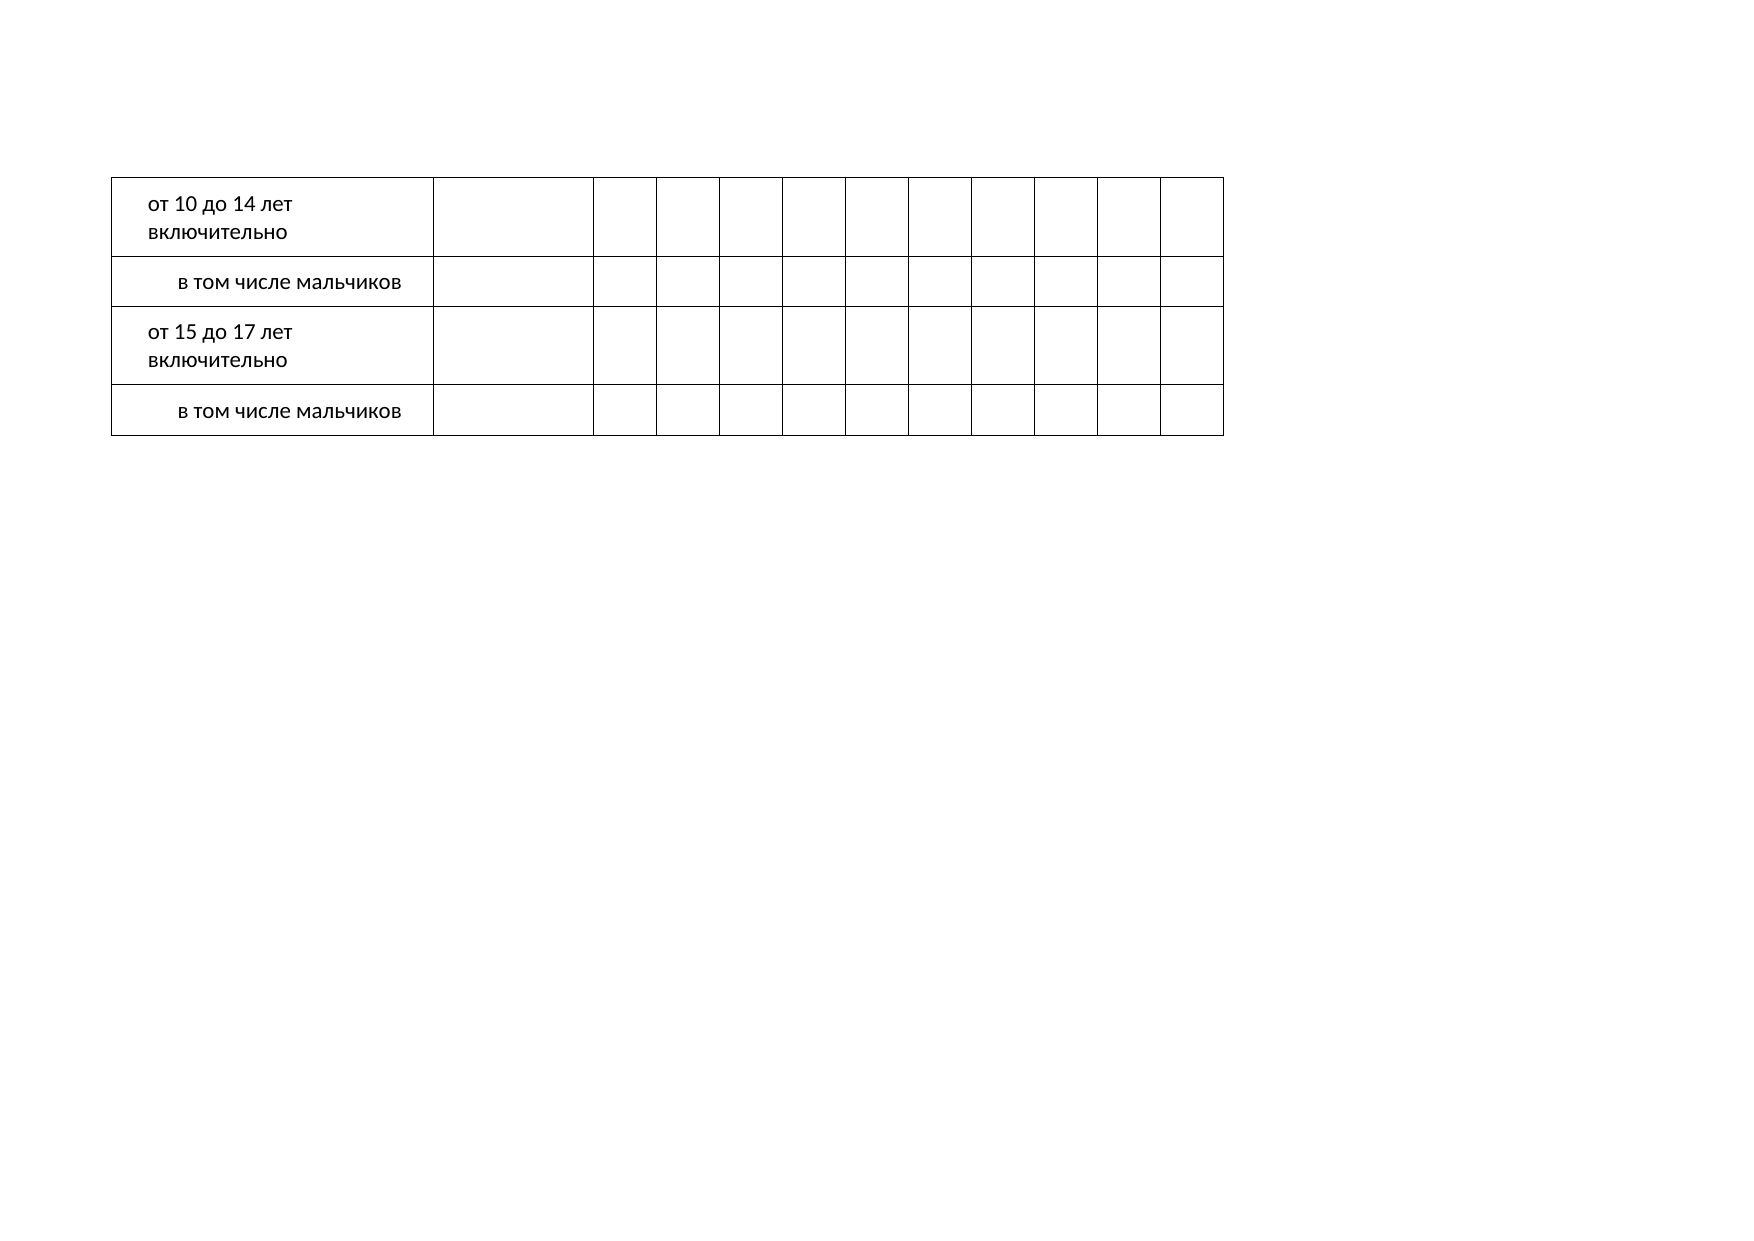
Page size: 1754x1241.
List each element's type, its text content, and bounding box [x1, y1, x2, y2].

table_cell [657, 257, 719, 306]
table_cell [434, 385, 593, 434]
table_cell [972, 307, 1034, 384]
table_cell [972, 385, 1034, 434]
table_cell [1098, 178, 1160, 256]
table_cell [1098, 257, 1160, 306]
table_cell [720, 257, 782, 306]
table_cell [783, 385, 845, 434]
table_cell [1035, 385, 1097, 434]
table_cell в том числе мальчиков [112, 257, 433, 306]
table_cell [657, 385, 719, 434]
table_cell [846, 257, 908, 306]
table_cell [846, 178, 908, 256]
table_cell [434, 257, 593, 306]
table_cell [1035, 257, 1097, 306]
table_cell [1161, 385, 1223, 434]
table_cell [594, 307, 656, 384]
table_cell [972, 178, 1034, 256]
table_cell [434, 307, 593, 384]
table_cell [1035, 307, 1097, 384]
table_cell [434, 178, 593, 256]
table_cell от 15 до 17 лет включительно [112, 307, 433, 384]
table_cell [594, 385, 656, 434]
table_cell [783, 178, 845, 256]
table_cell [846, 385, 908, 434]
table_cell [720, 307, 782, 384]
table_cell [594, 257, 656, 306]
table_cell [783, 307, 845, 384]
table_cell [909, 307, 971, 384]
table_cell [1098, 385, 1160, 434]
table_cell [657, 178, 719, 256]
table_cell [972, 257, 1034, 306]
table_cell [909, 385, 971, 434]
table_cell [909, 178, 971, 256]
table_cell [1161, 307, 1223, 384]
table_cell [909, 257, 971, 306]
table_cell [1098, 307, 1160, 384]
table_cell [657, 307, 719, 384]
table_cell [783, 257, 845, 306]
table_cell [1161, 257, 1223, 306]
table_cell [846, 307, 908, 384]
table_cell [720, 178, 782, 256]
table_cell от 10 до 14 лет включительно [112, 178, 433, 256]
table_cell [1161, 178, 1223, 256]
table_cell в том числе мальчиков [112, 385, 433, 434]
table_cell [720, 385, 782, 434]
table_cell [1035, 178, 1097, 256]
table_cell [594, 178, 656, 256]
